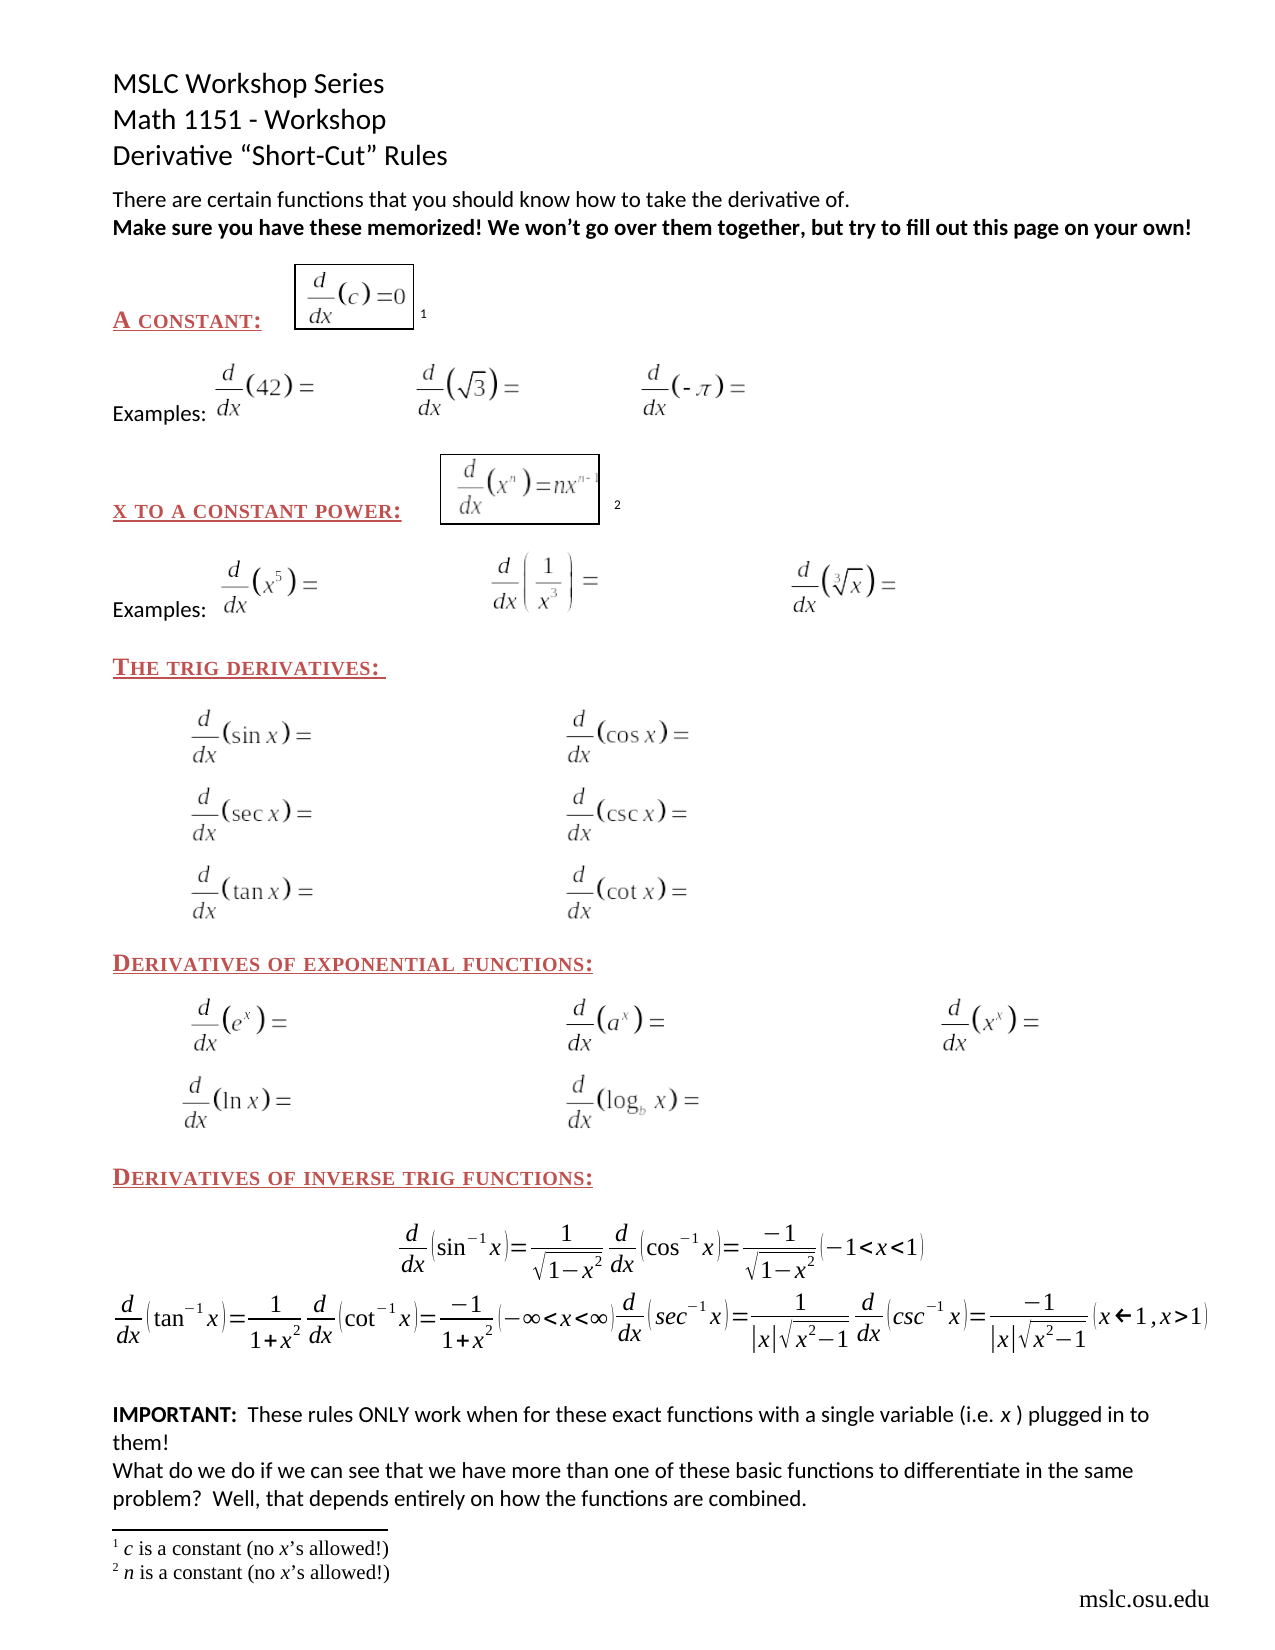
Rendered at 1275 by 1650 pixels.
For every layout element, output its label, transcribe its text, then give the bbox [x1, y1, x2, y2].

text A constant: [112, 264, 1209, 334]
text The trig derivatives: [112, 652, 1209, 681]
text Derivative “Short-Cut” Rules [112, 137, 1209, 172]
text IMPORTANT: These rules ONLY work when for these exact functions with a single variable (i.e. x ) plugged in to them! [112, 1400, 1209, 1456]
text MSLC Workshop Series [112, 66, 1209, 101]
text Derivatives of inverse trig functions: [112, 1162, 1209, 1191]
text x to a constant power: [112, 455, 440, 524]
text Math 1151 - Workshop [112, 101, 1209, 137]
text Examples: [112, 547, 1209, 623]
text What do we do if we can see that we have more than one of these basic functions to differentiate in the same problem? Well, that depends entirely on how the functions are combined. [112, 1456, 1209, 1512]
text There are certain functions that you should know how to take the derivative of. [112, 185, 1209, 213]
text Examples: [112, 357, 1209, 427]
text x to a constant power: [441, 455, 598, 523]
text Make sure you have these memorized! We won’t go over them together, but try to fill out this page on your own! [112, 213, 1209, 241]
text Derivatives of exponential functions: [112, 948, 1209, 977]
text x to a constant power: [600, 455, 1209, 524]
